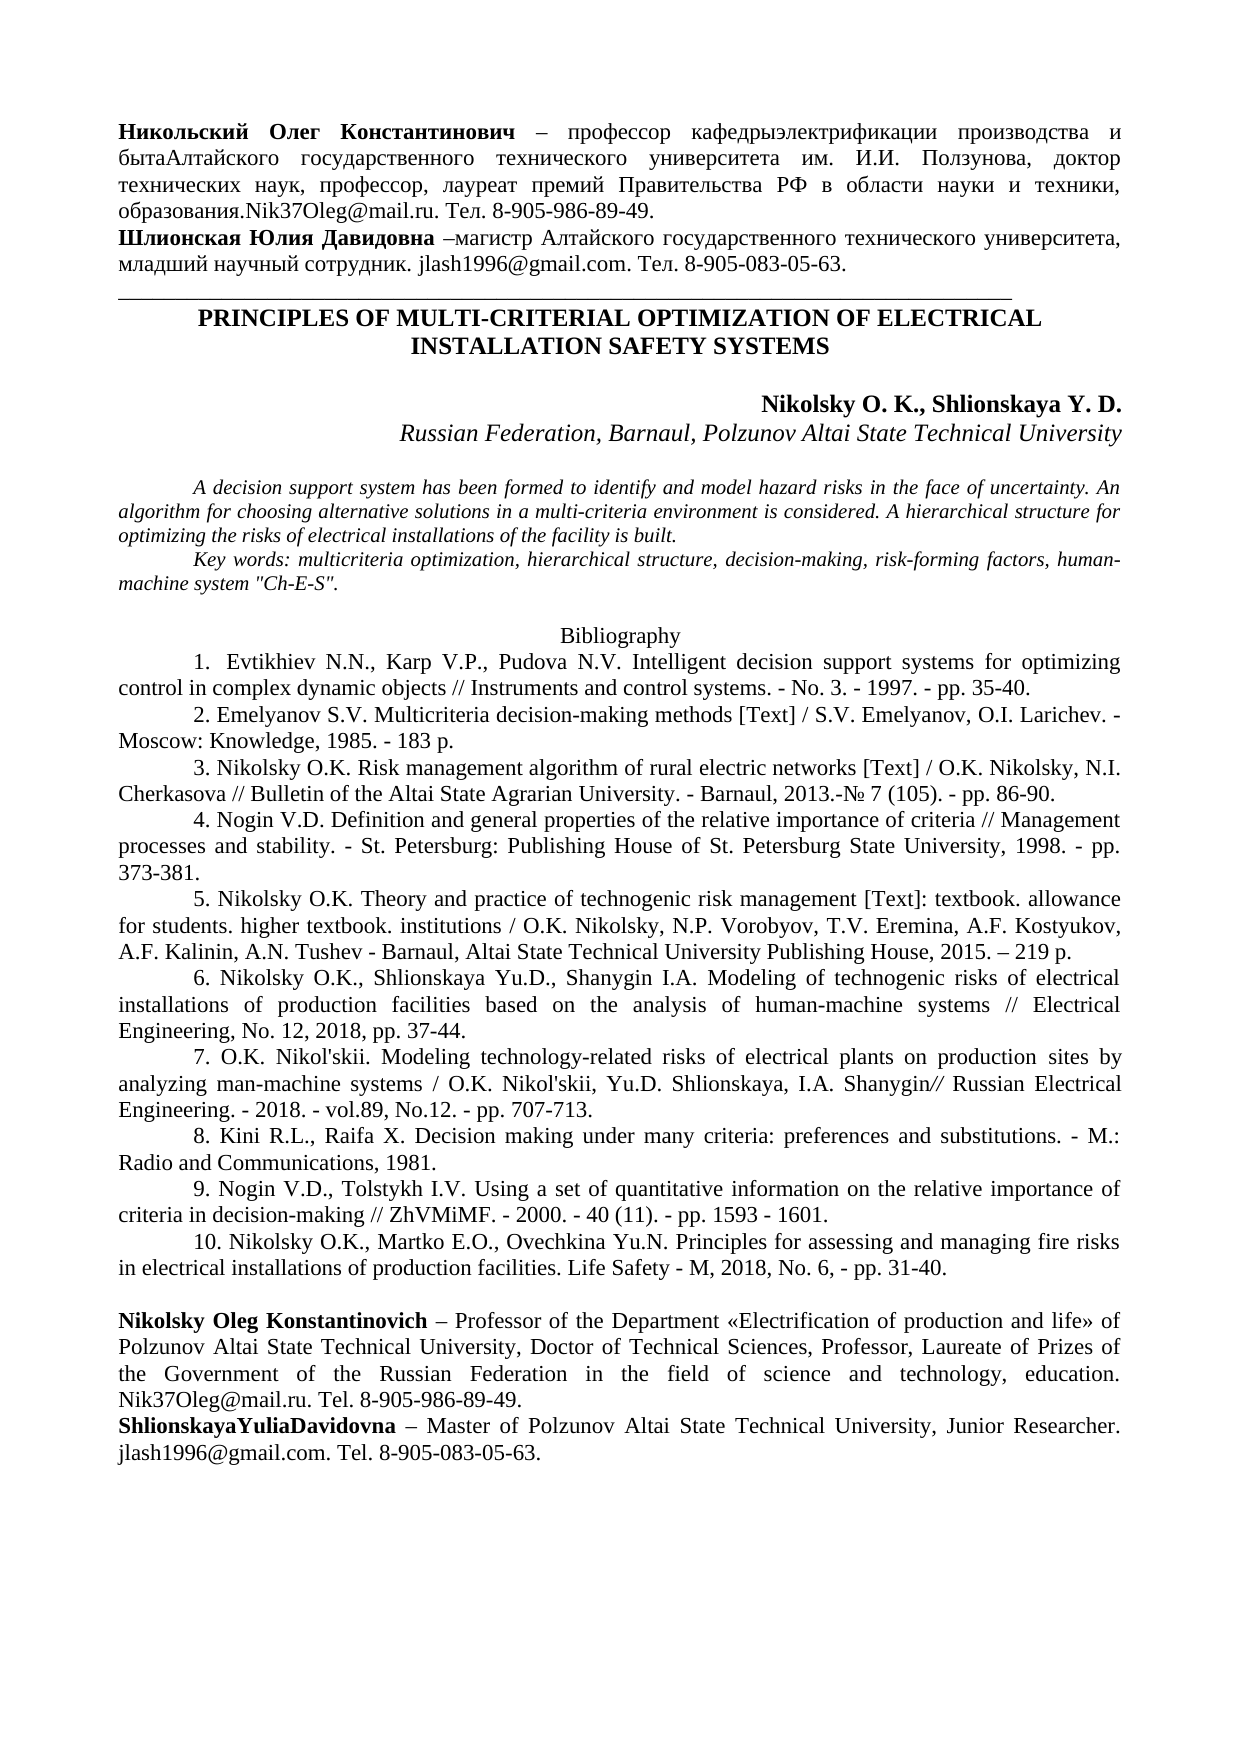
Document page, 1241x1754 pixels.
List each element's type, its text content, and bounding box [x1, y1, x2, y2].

text ______________________________________________________________________________ [118, 276, 1122, 303]
text 5. Nikolsky O.K. Theory and practice of technogenic risk management [Text]: textbook. allowance for students. higher textbook. institutions / O.K. Nikolsky, N.P. Vorobyov, T.V. Eremina, A.F. Kostyukov, A.F. Kalinin, A.N. Tushev - Barnaul, Altai State Technical University Publishing House, 2015. – 219 p. [118, 885, 1122, 964]
text Nikolsky O. K., Shlionskaya Y. D. [118, 389, 1122, 418]
text 1. Evtikhiev N.N., Karp V.P., Pudova N.V. Intelligent decision support systems for optimizing control in complex dynamic objects // Instruments and control systems. - No. 3. - 1997. - pp. 35-40. [118, 648, 1122, 701]
text A decision support system has been formed to identify and model hazard risks in the face of uncertainty. An algorithm for choosing alternative solutions in a multi-criteria environment is considered. A hierarchical structure for optimizing the risks of electrical installations of the facility is built. [118, 475, 1122, 547]
text Никольский Олег Константинович – профессор кафедрыэлектрификации производства и бытаАлтайского государственного технического университета им. И.И. Ползунова, доктор технических наук, профессор, лауреат премий Правительства РФ в области науки и техники, образования.Nik37Oleg@mail.ru. Тел. 8-905-986-89-49. [118, 118, 1122, 223]
text 4. Nogin V.D. Definition and general properties of the relative importance of criteria // Management processes and stability. - St. Petersburg: Publishing House of St. Petersburg State University, 1998. - pp. 373-381. [118, 806, 1122, 885]
text 3. Nikolsky O.K. Risk management algorithm of rural electric networks [Text] / O.K. Nikolsky, N.I. Cherkasova // Bulletin of the Altai State Agrarian University. - Barnaul, 2013.-№ 7 (105). - pp. 86-90. [118, 753, 1122, 806]
text 6. Nikolsky O.K., Shlionskaya Yu.D., Shanygin I.A. Modeling of technogenic risks of electrical installations of production facilities based on the analysis of human-machine systems // Electrical Engineering, No. 12, 2018, pp. 37-44. [118, 964, 1122, 1043]
text 7. O.K. Nikol'skii. Modeling technology-related risks of electrical plants on production sites by analyzing man-machine systems / O.K. Nikol'skii, Yu.D. Shlionskaya, I.A. Shanygin// Russian Electrical Engineering. - 2018. - vol.89, No.12. - pp. 707-713. [118, 1043, 1122, 1122]
text ShlionskayaYuliaDavidovna – Master of Polzunov Altai State Technical University, Junior Researcher. jlash1996@gmail.com. Tel. 8-905-083-05-63. [118, 1412, 1122, 1465]
text 10. Nikolsky O.K., Martko E.O., Ovechkina Yu.N. Principles for assessing and managing fire risks in electrical installations of production facilities. Life Safety - M, 2018, No. 6, - pp. 31-40. [118, 1228, 1122, 1281]
text 8. Kini R.L., Raifa X. Decision making under many criteria: preferences and substitutions. - M.: Radio and Communications, 1981. [118, 1122, 1122, 1175]
text Nikolsky Oleg Konstantinovich – Professor of the Department «Electrification of production and life» of Polzunov Altai State Technical University, Doctor of Technical Sciences, Professor, Laureate of Prizes of the Government of the Russian Federation in the field of science and technology, education. Nik37Oleg@mail.ru. Tel. 8-905-986-89-49. [118, 1307, 1122, 1412]
text Bibliography [118, 622, 1122, 648]
text PRINCIPLES OF MULTI-CRITERIAL OPTIMIZATION OF ELECTRICAL INSTALLATION SAFETY SYSTEMS [118, 303, 1122, 360]
text Key words: multicriteria optimization, hierarchical structure, decision-making, risk-forming factors, human-machine system "Ch-E-S". [118, 547, 1122, 595]
text 9. Nogin V.D., Tolstykh I.V. Using a set of quantitative information on the relative importance of criteria in decision-making // ZhVMiMF. - 2000. - 40 (11). - pp. 1593 - 1601. [118, 1175, 1122, 1228]
text 2. Emelyanov S.V. Multicriteria decision-making methods [Text] / S.V. Emelyanov, O.I. Larichev. - Moscow: Knowledge, 1985. - 183 p. [118, 701, 1122, 753]
text Russian Federation, Barnaul, Polzunov Altai State Technical University [118, 418, 1122, 446]
text Шлионская Юлия Давидовна –магистр Алтайского государственного технического университета, младший научный сотрудник. jlash1996@gmail.com. Тел. 8-905-083-05-63. [118, 223, 1122, 276]
